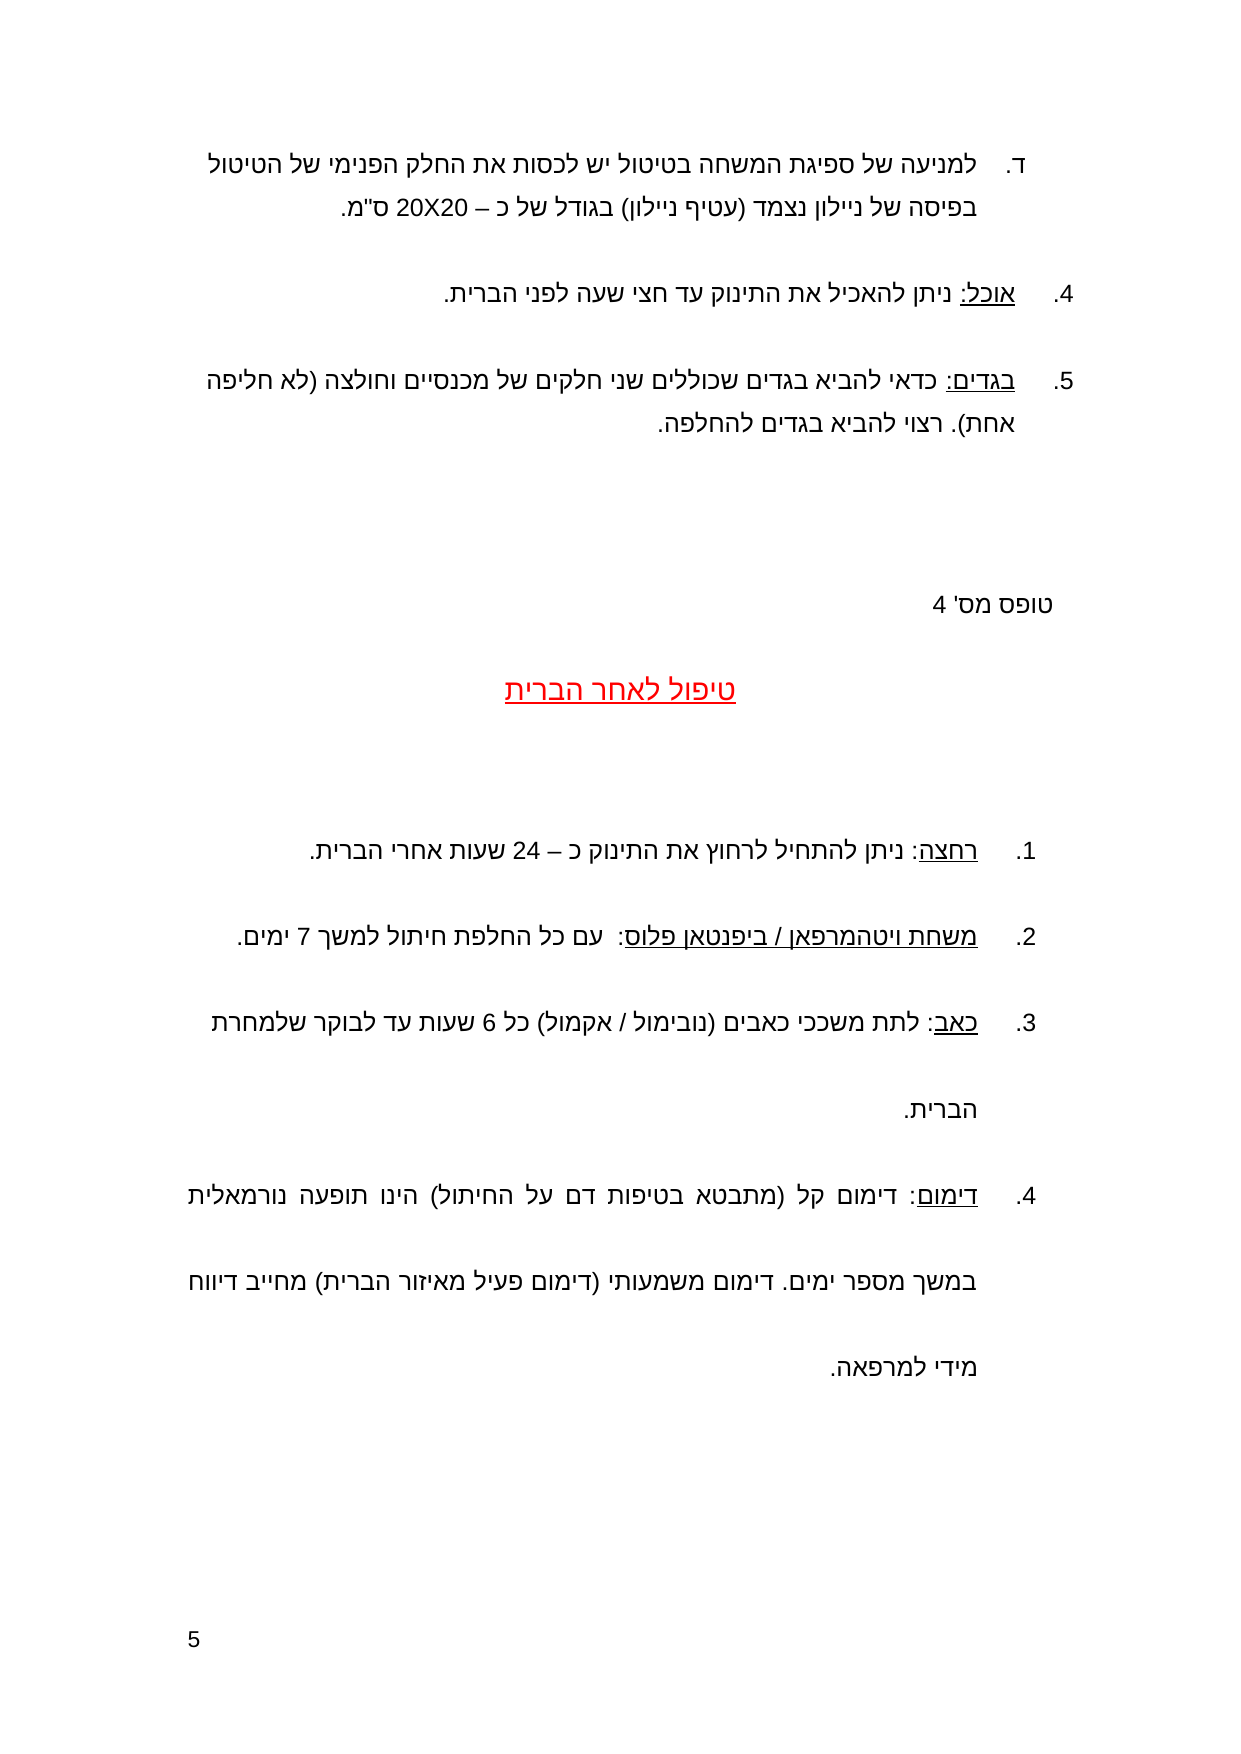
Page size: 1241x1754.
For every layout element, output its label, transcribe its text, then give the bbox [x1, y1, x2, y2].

text טופס מס' 4 [187, 590, 1053, 619]
list משחת ויטהמרפאן / ביפנטאן פלוס: עם כל החלפת חיתול למשך 7 ימים. [187, 922, 1015, 951]
list דימום: דימום קל (מתבטא בטיפות דם על החיתול) הינו תופעה נורמאלית במשך מספר ימים. דימום משמעותי (דימום פעיל מאיזור הברית) מחייב דיווח מידי למרפאה. [187, 1181, 1015, 1382]
list בגדים: כדאי להביא בגדים שכוללים שני חלקים של מכנסיים וחולצה (לא חליפה אחת). רצוי להביא בגדים להחלפה. [187, 366, 1053, 437]
list כאב: לתת משככי כאבים (נובימול / אקמול) כל 6 שעות עד לבוקר שלמחרת הברית. [187, 1008, 1015, 1123]
list למניעה של ספיגת המשחה בטיטול יש לכסות את החלק הפנימי של הטיטול בפיסה של ניילון נצמד (עטיף ניילון) בגודל של כ – 20X20 ס"מ. [187, 150, 1015, 222]
list אוכל: ניתן להאכיל את התינוק עד חצי שעה לפני הברית. [187, 279, 1053, 308]
list רחצה: ניתן להתחיל לרחוץ את התינוק כ – 24 שעות אחרי הברית. [187, 836, 1015, 865]
text טיפול לאחר הברית [187, 673, 1053, 706]
